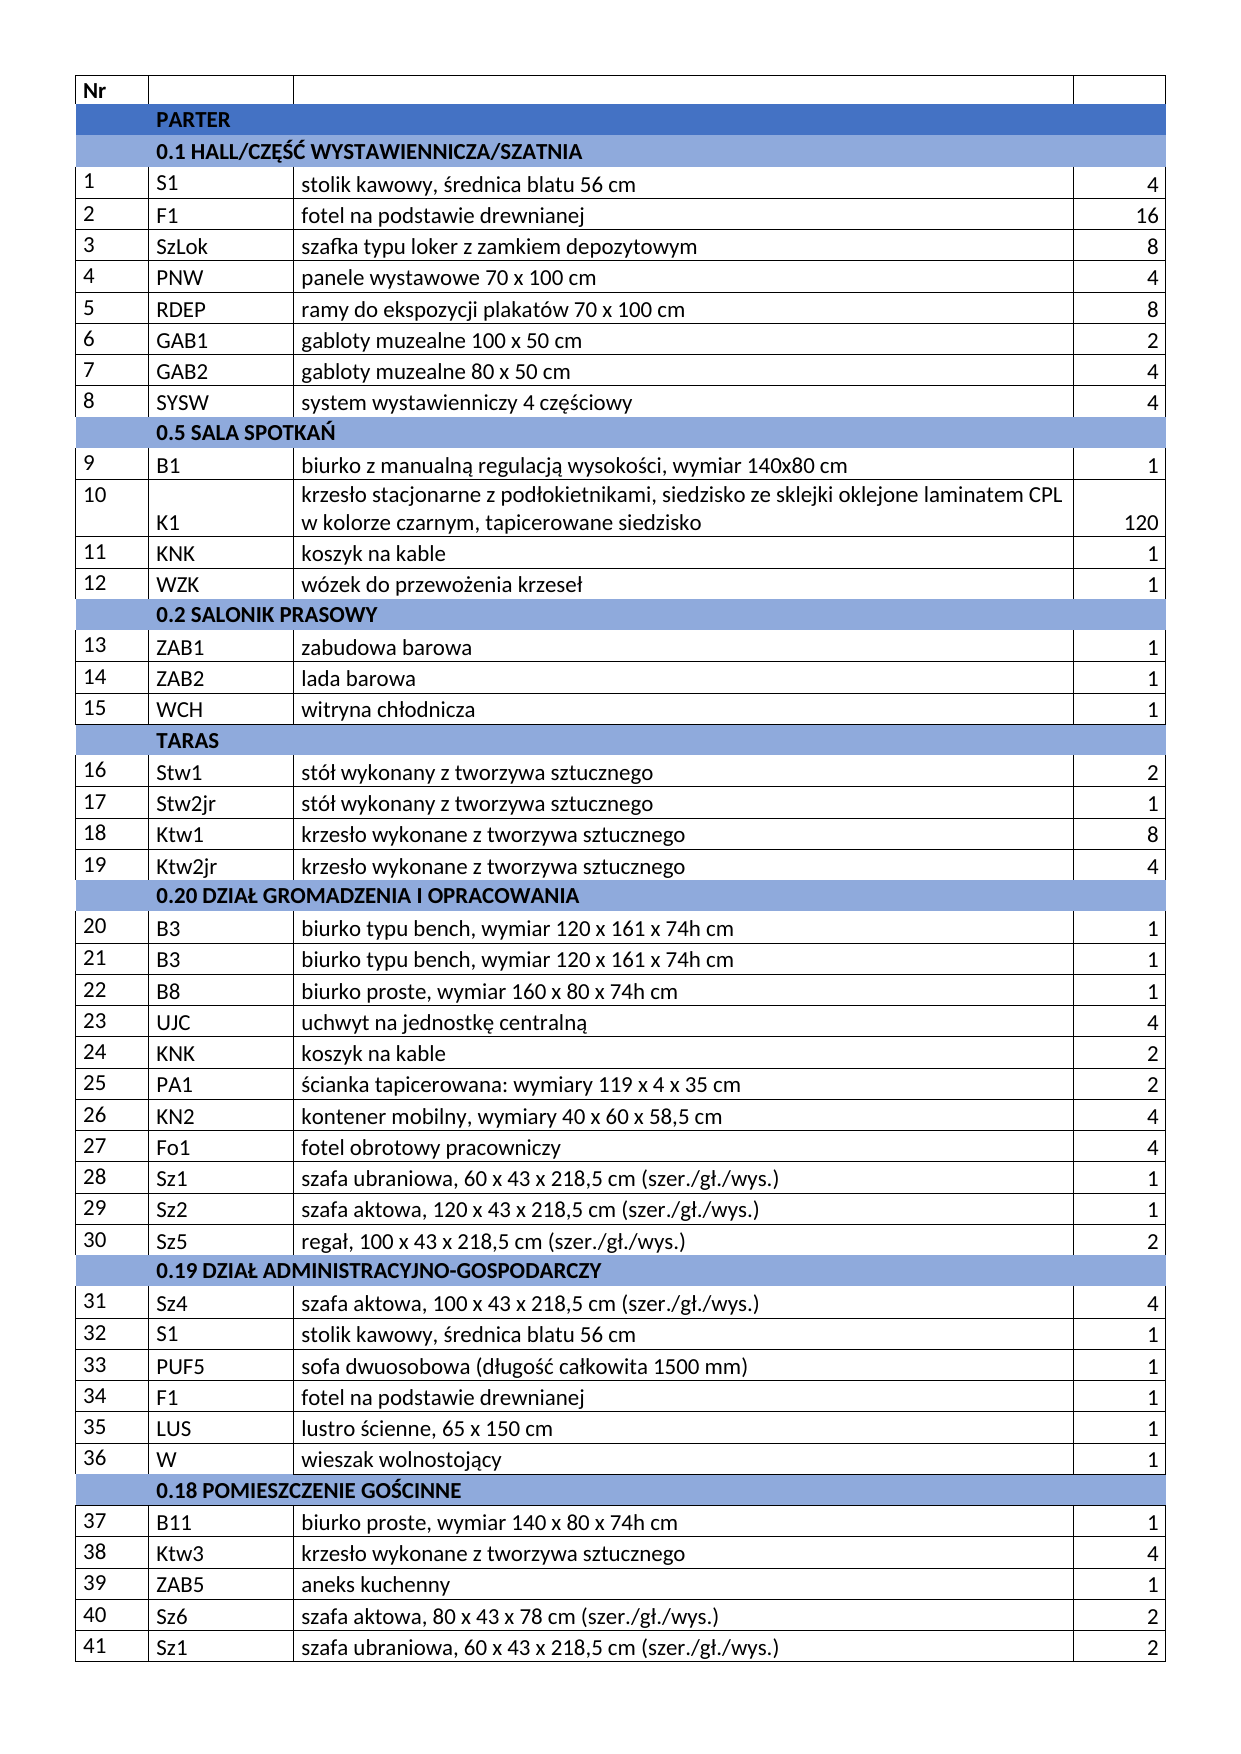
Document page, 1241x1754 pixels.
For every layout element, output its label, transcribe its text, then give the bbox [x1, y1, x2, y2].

table_cell ZAB2 [149, 662, 293, 692]
table_cell 1 [1074, 694, 1165, 724]
table_cell 4 [1074, 850, 1165, 880]
table_cell 41 [76, 1631, 148, 1661]
table_cell [76, 599, 149, 630]
table_cell KNK [149, 537, 293, 567]
table_cell 1 [1074, 1412, 1165, 1442]
table_cell aneks kuchenny [294, 1569, 1073, 1599]
table_cell 1 [1074, 1162, 1165, 1192]
table_cell 23 [76, 1006, 148, 1036]
table_cell [76, 104, 149, 135]
table_cell krzesło wykonane z tworzywa sztucznego [294, 1537, 1073, 1567]
table_cell ramy do ekspozycji plakatów 70 x 100 cm [294, 293, 1073, 323]
table_cell UJC [149, 1006, 293, 1036]
table_cell biurko proste, wymiar 160 x 80 x 74h cm [294, 975, 1073, 1005]
table_cell 1 [1074, 1194, 1165, 1224]
table_cell B1 [149, 448, 293, 479]
table_cell [76, 725, 149, 755]
table_cell [1074, 417, 1166, 448]
table_cell szafa ubraniowa, 60 x 43 x 218,5 cm (szer./gł./wys.) [294, 1631, 1073, 1661]
table_cell panele wystawowe 70 x 100 cm [294, 261, 1073, 292]
table_cell W [149, 1444, 293, 1474]
table_cell KN2 [149, 1100, 293, 1130]
table_cell 5 [76, 293, 148, 323]
table_cell Sz6 [149, 1600, 293, 1630]
table_cell szafa aktowa, 100 x 43 x 218,5 cm (szer./gł./wys.) [294, 1286, 1073, 1317]
table_cell 17 [76, 787, 148, 817]
table_cell stolik kawowy, średnica blatu 56 cm [294, 1319, 1073, 1349]
table_cell Stw1 [149, 755, 293, 786]
table_cell LUS [149, 1412, 293, 1442]
table_cell 20 [76, 911, 148, 942]
table_cell sofa dwuosobowa (długość całkowita 1500 mm) [294, 1350, 1073, 1380]
table_cell TARAS [149, 725, 294, 755]
table_cell regał, 100 x 43 x 218,5 cm (szer./gł./wys.) [294, 1225, 1073, 1255]
table_cell ZAB5 [149, 1569, 293, 1599]
table_cell 4 [1074, 261, 1165, 292]
table_cell [294, 725, 1074, 755]
table_cell Stw2jr [149, 787, 293, 817]
table_cell [1074, 104, 1166, 135]
table_cell 16 [1074, 199, 1165, 229]
table_cell 13 [76, 630, 148, 661]
table_cell 21 [76, 944, 148, 974]
table_cell Sz1 [149, 1631, 293, 1661]
table_cell 39 [76, 1569, 148, 1599]
table_cell 7 [76, 355, 148, 385]
table_cell 4 [1074, 1537, 1165, 1567]
table_cell B3 [149, 911, 293, 942]
table_cell system wystawienniczy 4 częściowy [294, 386, 1073, 417]
table_cell 2 [1074, 1600, 1165, 1630]
table_cell 26 [76, 1100, 148, 1130]
table_cell 8 [1074, 230, 1165, 260]
table_header Opis [294, 76, 1073, 104]
table_cell RDEP [149, 293, 293, 323]
table_cell 10 [76, 480, 148, 536]
table_cell 1 [1074, 662, 1165, 692]
table_cell stół wykonany z tworzywa sztucznego [294, 787, 1073, 817]
table_cell 6 [76, 324, 148, 354]
table_header Symbol [149, 76, 293, 104]
table_cell 8 [1074, 819, 1165, 849]
table_cell szafa ubraniowa, 60 x 43 x 218,5 cm (szer./gł./wys.) [294, 1162, 1073, 1192]
table_cell 2 [1074, 755, 1165, 786]
table_cell gabloty muzealne 100 x 50 cm [294, 324, 1073, 354]
table_cell 1 [1074, 1444, 1165, 1474]
table_cell 1 [1074, 630, 1165, 661]
table_cell [1074, 880, 1166, 911]
table_cell Ktw3 [149, 1537, 293, 1567]
table_cell 40 [76, 1600, 148, 1630]
table_cell 1 [1074, 1569, 1165, 1599]
table_cell K1 [149, 480, 293, 536]
table_cell lustro ścienne, 65 x 150 cm [294, 1412, 1073, 1442]
table_cell Ktw1 [149, 819, 293, 849]
table_cell [1074, 1255, 1166, 1286]
table_cell SzLok [149, 230, 293, 260]
table_cell zabudowa barowa [294, 630, 1073, 661]
table_cell 0.2 SALONIK PRASOWY [149, 599, 1074, 630]
table_cell PNW [149, 261, 293, 292]
table_cell koszyk na kable [294, 537, 1073, 567]
table_cell Sz2 [149, 1194, 293, 1224]
table_cell 22 [76, 975, 148, 1005]
table_cell 29 [76, 1194, 148, 1224]
table_cell 1 [1074, 1319, 1165, 1349]
table_cell biurko typu bench, wymiar 120 x 161 x 74h cm [294, 911, 1073, 942]
table_cell szafa aktowa, 80 x 43 x 78 cm (szer./gł./wys.) [294, 1600, 1073, 1630]
table_cell 1 [1074, 569, 1165, 599]
table_cell 1 [1074, 787, 1165, 817]
table_cell GAB2 [149, 355, 293, 385]
table_cell 8 [76, 386, 148, 417]
table_cell witryna chłodnicza [294, 694, 1073, 724]
table_cell stół wykonany z tworzywa sztucznego [294, 755, 1073, 786]
table_cell 4 [1074, 1131, 1165, 1161]
table_cell krzesło stacjonarne z podłokietnikami, siedzisko ze sklejki oklejone laminatem CPL w kolorze czarnym, tapicerowane siedzisko [294, 480, 1073, 536]
table_cell [76, 135, 149, 167]
table_cell kontener mobilny, wymiary 40 x 60 x 58,5 cm [294, 1100, 1073, 1130]
table_cell 19 [76, 850, 148, 880]
table_cell Sz1 [149, 1162, 293, 1192]
table_cell fotel na podstawie drewnianej [294, 199, 1073, 229]
table_cell 0.18 POMIESZCZENIE GOŚCINNE [149, 1474, 1074, 1505]
table_cell krzesło wykonane z tworzywa sztucznego [294, 850, 1073, 880]
table_cell 3 [76, 230, 148, 260]
table_cell 1 [1074, 975, 1165, 1005]
table_cell 2 [1074, 1037, 1165, 1067]
table_cell Fo1 [149, 1131, 293, 1161]
table_cell 2 [1074, 1225, 1165, 1255]
table_cell 15 [76, 694, 148, 724]
table_cell B3 [149, 944, 293, 974]
table_cell B8 [149, 975, 293, 1005]
table_cell PUF5 [149, 1350, 293, 1380]
table_cell Ktw2jr [149, 850, 293, 880]
table_cell [76, 1474, 149, 1505]
table_cell 36 [76, 1444, 148, 1474]
table_cell szafka typu loker z zamkiem depozytowym [294, 230, 1073, 260]
table_cell 25 [76, 1069, 148, 1099]
table_cell 33 [76, 1350, 148, 1380]
table_cell 37 [76, 1506, 148, 1536]
table_header Ilość [1074, 76, 1165, 104]
table_cell 2 [1074, 1069, 1165, 1099]
table_cell Sz4 [149, 1286, 293, 1317]
table_cell [1074, 1475, 1166, 1505]
table_cell 32 [76, 1319, 148, 1349]
table_cell gabloty muzealne 80 x 50 cm [294, 355, 1073, 385]
table_cell 30 [76, 1225, 148, 1255]
table_cell Sz5 [149, 1225, 293, 1255]
table_cell F1 [149, 199, 293, 229]
table_cell szafa aktowa, 120 x 43 x 218,5 cm (szer./gł./wys.) [294, 1194, 1073, 1224]
table_cell 12 [76, 569, 148, 599]
table_cell stolik kawowy, średnica blatu 56 cm [294, 167, 1073, 198]
table_cell B11 [149, 1506, 293, 1536]
table_cell 28 [76, 1162, 148, 1192]
table_cell 4 [1074, 1006, 1165, 1036]
table_cell 4 [1074, 1286, 1165, 1317]
table_cell 1 [1074, 1381, 1165, 1411]
table_cell 2 [1074, 1631, 1165, 1661]
table_cell [76, 417, 149, 448]
table_cell 0.1 HALL/CZĘŚĆ WYSTAWIENNICZA/SZATNIA [149, 135, 1074, 167]
table_cell 4 [76, 261, 148, 292]
table_cell 2 [76, 199, 148, 229]
table_cell 0.20 DZIAŁ GROMADZENIA I OPRACOWANIA [149, 880, 1074, 911]
table_cell 35 [76, 1412, 148, 1442]
table_cell [76, 880, 149, 911]
table_cell 4 [1074, 167, 1165, 198]
table_cell biurko typu bench, wymiar 120 x 161 x 74h cm [294, 944, 1073, 974]
table_cell PA1 [149, 1069, 293, 1099]
table_cell 1 [76, 167, 148, 198]
table_cell 0.19 DZIAŁ ADMINISTRACYJNO-GOSPODARCZY [149, 1255, 1074, 1286]
table_cell wózek do przewożenia krzeseł [294, 569, 1073, 599]
table_cell KNK [149, 1037, 293, 1067]
table_cell uchwyt na jednostkę centralną [294, 1006, 1073, 1036]
table_cell WCH [149, 694, 293, 724]
table_cell 31 [76, 1286, 148, 1317]
table_cell 18 [76, 819, 148, 849]
table_cell [1074, 725, 1166, 755]
table_cell 14 [76, 662, 148, 692]
table_cell 1 [1074, 1506, 1165, 1536]
table_cell 4 [1074, 1100, 1165, 1130]
table_cell F1 [149, 1381, 293, 1411]
table_cell ścianka tapicerowana: wymiary 119 x 4 x 35 cm [294, 1069, 1073, 1099]
table_cell GAB1 [149, 324, 293, 354]
table_cell 24 [76, 1037, 148, 1067]
table_cell biurko z manualną regulacją wysokości, wymiar 140x80 cm [294, 448, 1073, 479]
table_cell 8 [1074, 293, 1165, 323]
table_cell S1 [149, 167, 293, 198]
table_cell 27 [76, 1131, 148, 1161]
table_cell 1 [1074, 911, 1165, 942]
table_cell wieszak wolnostojący [294, 1444, 1073, 1474]
table_cell 1 [1074, 1350, 1165, 1380]
table_cell ZAB1 [149, 630, 293, 661]
table_cell fotel na podstawie drewnianej [294, 1381, 1073, 1411]
table_cell 1 [1074, 448, 1165, 479]
table_cell fotel obrotowy pracowniczy [294, 1131, 1073, 1161]
table_cell koszyk na kable [294, 1037, 1073, 1067]
table_cell [76, 1255, 149, 1286]
table_cell [1074, 135, 1166, 167]
table_cell PARTER [149, 104, 1074, 135]
table_cell lada barowa [294, 662, 1073, 692]
table_cell krzesło wykonane z tworzywa sztucznego [294, 819, 1073, 849]
table_cell 4 [1074, 355, 1165, 385]
table_cell 9 [76, 448, 148, 479]
table_cell 38 [76, 1537, 148, 1567]
table_cell 120 [1074, 480, 1165, 536]
table_cell 4 [1074, 386, 1165, 417]
table_cell biurko proste, wymiar 140 x 80 x 74h cm [294, 1506, 1073, 1536]
table_cell 2 [1074, 324, 1165, 354]
table_cell [1074, 599, 1166, 630]
table_cell 16 [76, 755, 148, 786]
table_cell 34 [76, 1381, 148, 1411]
table_header Nr [76, 76, 148, 104]
table_cell SYSW [149, 386, 293, 417]
table_cell 0.5 SALA SPOTKAŃ [149, 417, 1074, 448]
table_cell 1 [1074, 537, 1165, 567]
table_cell WZK [149, 569, 293, 599]
table_cell S1 [149, 1319, 293, 1349]
table_cell 11 [76, 537, 148, 567]
table_cell 1 [1074, 944, 1165, 974]
